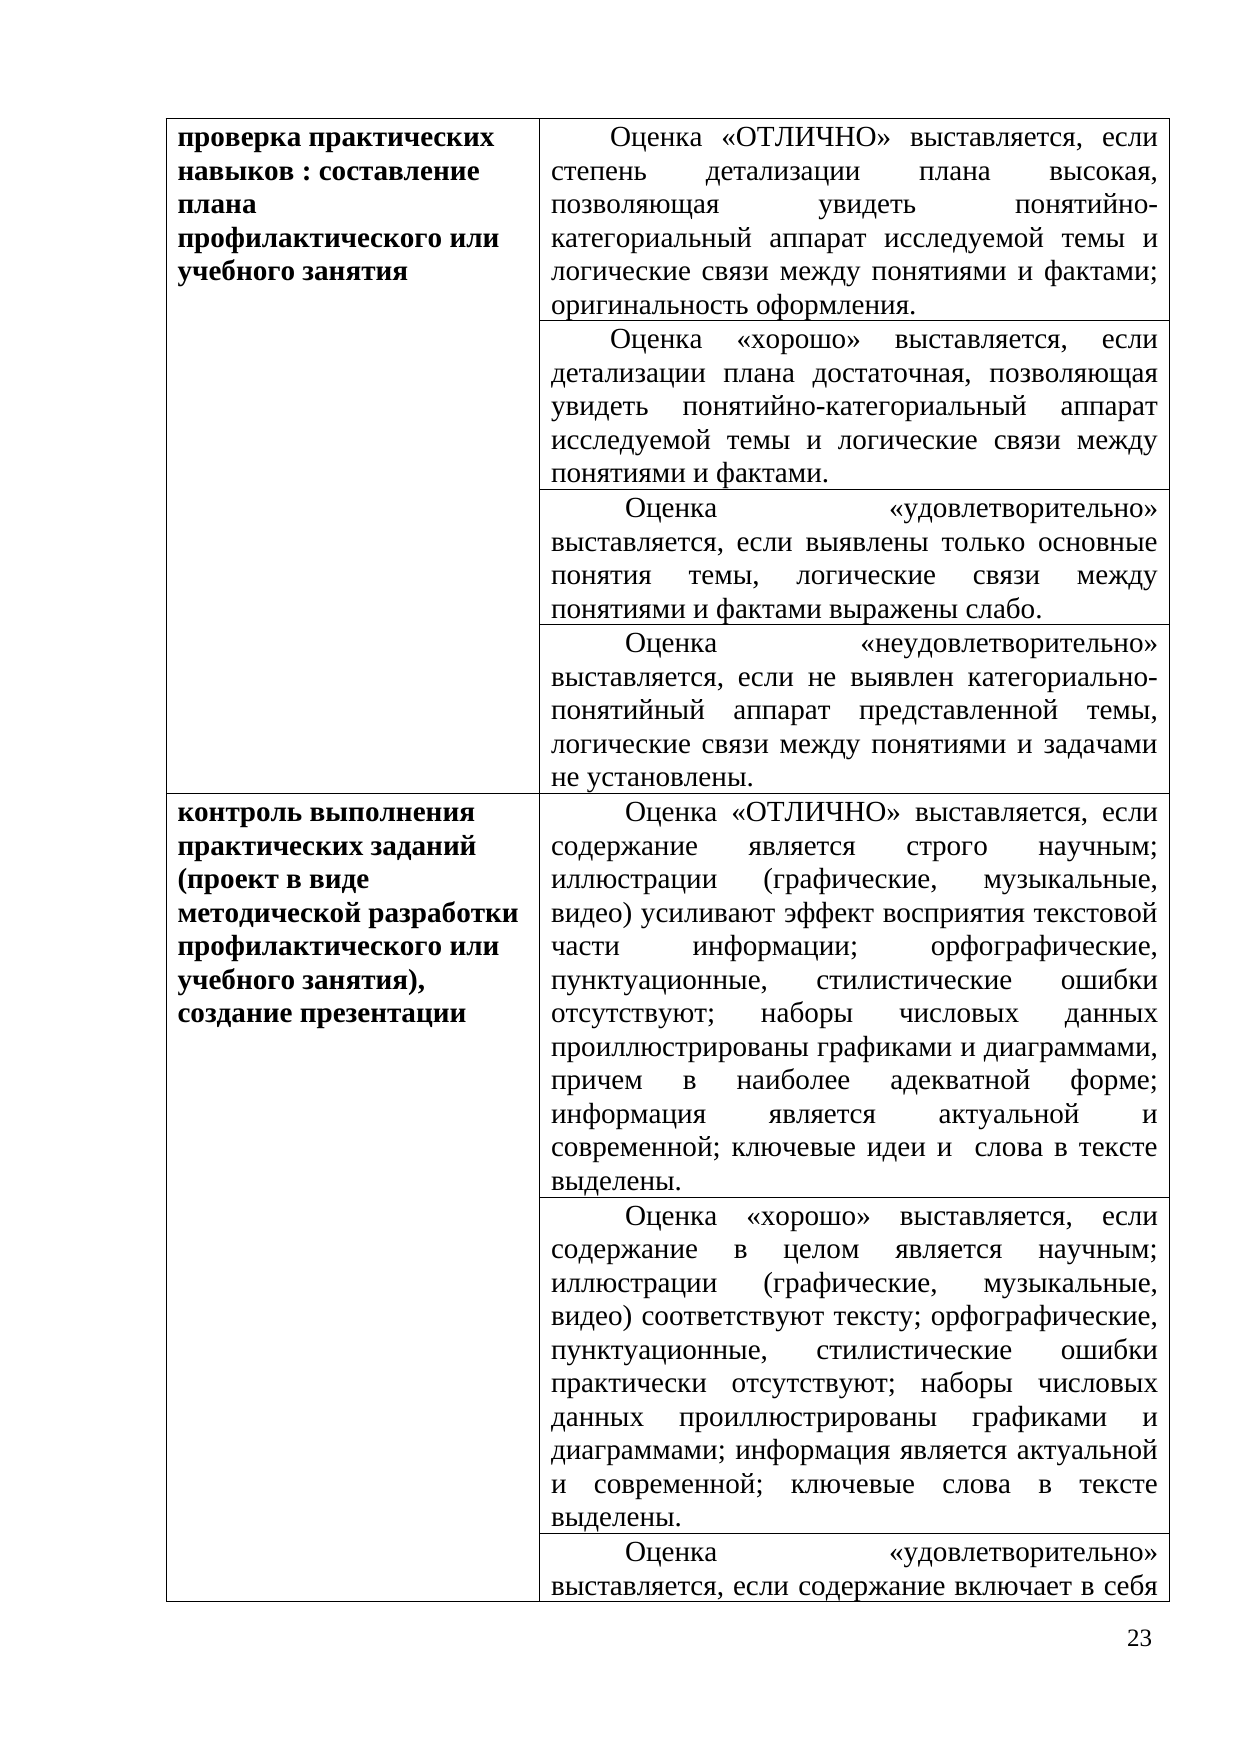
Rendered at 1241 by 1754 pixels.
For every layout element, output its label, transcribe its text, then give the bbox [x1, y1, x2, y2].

table_cell проверка практических навыков : составление плана профилактического или учебного занятия [167, 119, 539, 793]
table_cell Оценка «неудовлетворительно» выставляется, если не выявлен категориально-понятийный аппарат представленной темы, логические связи между понятиями и задачами не установлены. [540, 625, 1169, 793]
table_cell контроль выполнения практических заданий (проект в виде методической разработки профилактического или учебного занятия), создание презентации [167, 794, 539, 1601]
table_cell Оценка «хорошо» выставляется, если детализации плана достаточная, позволяющая увидеть понятийно-категориальный аппарат исследуемой темы и логические связи между понятиями и фактами. [540, 321, 1169, 489]
table_cell Оценка «ОТЛИЧНО» выставляется, если степень детализации плана высокая, позволяющая увидеть понятийно-категориальный аппарат исследуемой темы и логические связи между понятиями и фактами; оригинальность оформления. [540, 119, 1169, 320]
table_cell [540, 1534, 1169, 1601]
table_cell Оценка «ОТЛИЧНО» выставляется, если содержание является строго научным; иллюстрации (графические, музыкальные, видео) усиливают эффект восприятия текстовой части информации; орфографические, пунктуационные, стилистические ошибки отсутствуют; наборы числовых данных проиллюстрированы графиками и диаграммами, причем в наиболее адекватной форме; информация является актуальной и современной; ключевые идеи и слова в тексте выделены. [540, 794, 1169, 1197]
table_cell Оценка «удовлетворительно» выставляется, если выявлены только основные понятия темы, логические связи между понятиями и фактами выражены слабо. [540, 490, 1169, 624]
table_cell Оценка «хорошо» выставляется, если содержание в целом является научным; иллюстрации (графические, музыкальные, видео) соответствуют тексту; орфографические, пунктуационные, стилистические ошибки практически отсутствуют; наборы числовых данных проиллюстрированы графиками и диаграммами; информация является актуальной и современной; ключевые слова в тексте выделены. [540, 1198, 1169, 1533]
